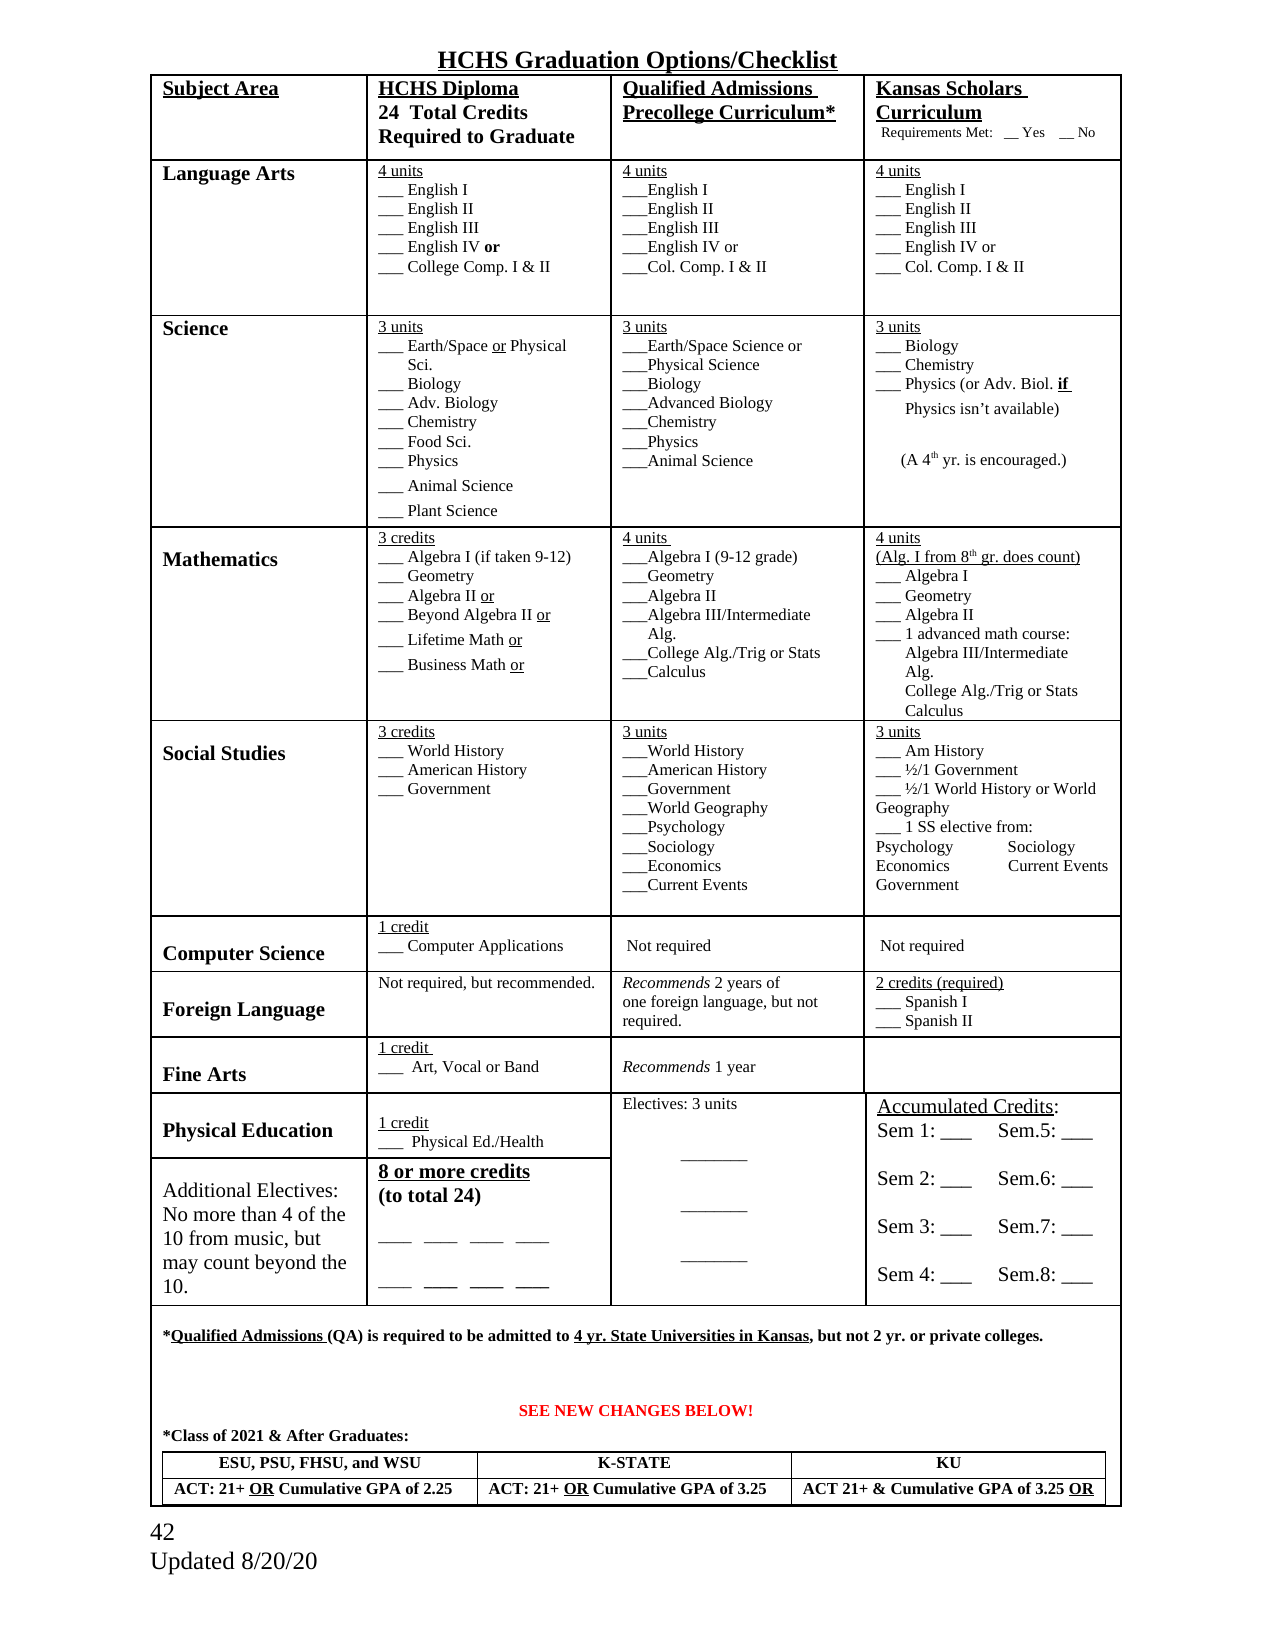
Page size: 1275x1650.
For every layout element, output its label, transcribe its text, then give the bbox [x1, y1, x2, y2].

table_cell Language Arts [152, 161, 366, 314]
table_cell Not required, but recommended. [368, 972, 610, 1036]
table_cell Recommends 1 year [612, 1038, 863, 1092]
table_cell 4 units ___ English I ___ English II ___ English III ___ English IV or ___ College Comp. I & II [368, 161, 610, 314]
table_cell 3 credits ___ World History ___ American History ___ Government [368, 721, 610, 915]
table_cell 4 units (Alg. I from 8th gr. does count) ___ Algebra I ___ Geometry ___ Algebra II ___ 1 advanced math course: Algebra III/Intermediate Alg. College Alg./Trig or Stats Calculus [865, 528, 1120, 719]
table_cell 3 credits ___ Algebra I (if taken 9-12) ___ Geometry ___ Algebra II or ___ Beyond Algebra II or ___ Lifetime Math or ___ Business Math or [368, 528, 610, 719]
table_cell 1 credit ___ Art, Vocal or Band [368, 1038, 610, 1092]
table_header Kansas Scholars Curriculum Requirements Met: __ Yes __ No [865, 76, 1120, 159]
table_cell 3 units ___ Am History ___ ½/1 Government ___ ½/1 World History or World Geography ___ 1 SS elective from: Psychology Sociology Economics Current Events Government [865, 721, 1120, 915]
table_cell 1 credit ___ Physical Ed./Health [368, 1094, 610, 1157]
table_cell [865, 1038, 1120, 1092]
table_cell 1 credit ___ Computer Applications [368, 917, 610, 971]
table_cell Recommends 2 years of one foreign language, but not required. [612, 972, 863, 1036]
table_cell 3 units ___ Earth/Space or Physical Sci. ___ Biology ___ Adv. Biology ___ Chemistry ___ Food Sci. ___ Physics ___ Animal Science ___ Plant Science [368, 316, 610, 526]
table_cell 4 units ___Algebra I (9-12 grade) ___Geometry ___Algebra II ___Algebra III/Intermediate Alg. ___College Alg./Trig or Stats ___Calculus [612, 528, 863, 719]
table_cell Electives: 3 units ________ ________ ________ [612, 1094, 865, 1304]
subtitle HCHS Graduation Options/Checklist [150, 45, 1125, 74]
table_header HCHS Diploma 24 Total Credits Required to Graduate [368, 76, 610, 159]
table_cell 4 units ___ English I ___ English II ___ English III ___ English IV or ___ Col. Comp. I & II [865, 161, 1120, 314]
table_cell 2 credits (required) ___ Spanish I ___ Spanish II [865, 972, 1120, 1036]
table_cell 3 units ___World History ___American History ___Government ___World Geography ___Psychology ___Sociology ___Economics ___Current Events [612, 721, 863, 915]
table_cell Computer Science [152, 917, 366, 971]
table_cell Fine Arts [152, 1038, 366, 1092]
table_cell 8 or more credits (to total 24) ____ ____ ____ ____ ____ ____ ____ ____ [368, 1159, 610, 1304]
table_cell Mathematics [152, 528, 366, 719]
table_cell 3 units ___ Biology ___ Chemistry ___ Physics (or Adv. Biol. if Physics isn’t available) (A 4th yr. is encouraged.) [865, 316, 1120, 526]
table_cell Science [152, 316, 366, 526]
table_cell Not required [612, 917, 863, 971]
table_header Qualified Admissions Precollege Curriculum* [612, 76, 863, 159]
table_cell Additional Electives: No more than 4 of the 10 from music, but may count beyond the 10. [152, 1159, 366, 1304]
table_cell Social Studies [152, 721, 366, 915]
table_cell Foreign Language [152, 972, 366, 1036]
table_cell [152, 1306, 1120, 1505]
table_cell 4 units ___English I ___English II ___English III ___English IV or ___Col. Comp. I & II [612, 161, 863, 314]
table_header Subject Area [152, 76, 366, 159]
table_cell 3 units ___Earth/Space Science or ___Physical Science ___Biology ___Advanced Biology ___Chemistry ___Physics ___Animal Science [612, 316, 863, 526]
table_cell Accumulated Credits: Sem 1: ___ Sem.5: ___ Sem 2: ___ Sem.6: ___ Sem 3: ___ Sem.7: ___ Sem 4: ___ Sem.8: ___ [867, 1094, 1120, 1304]
table_cell Physical Education [152, 1094, 366, 1157]
table_cell Not required [865, 917, 1120, 971]
